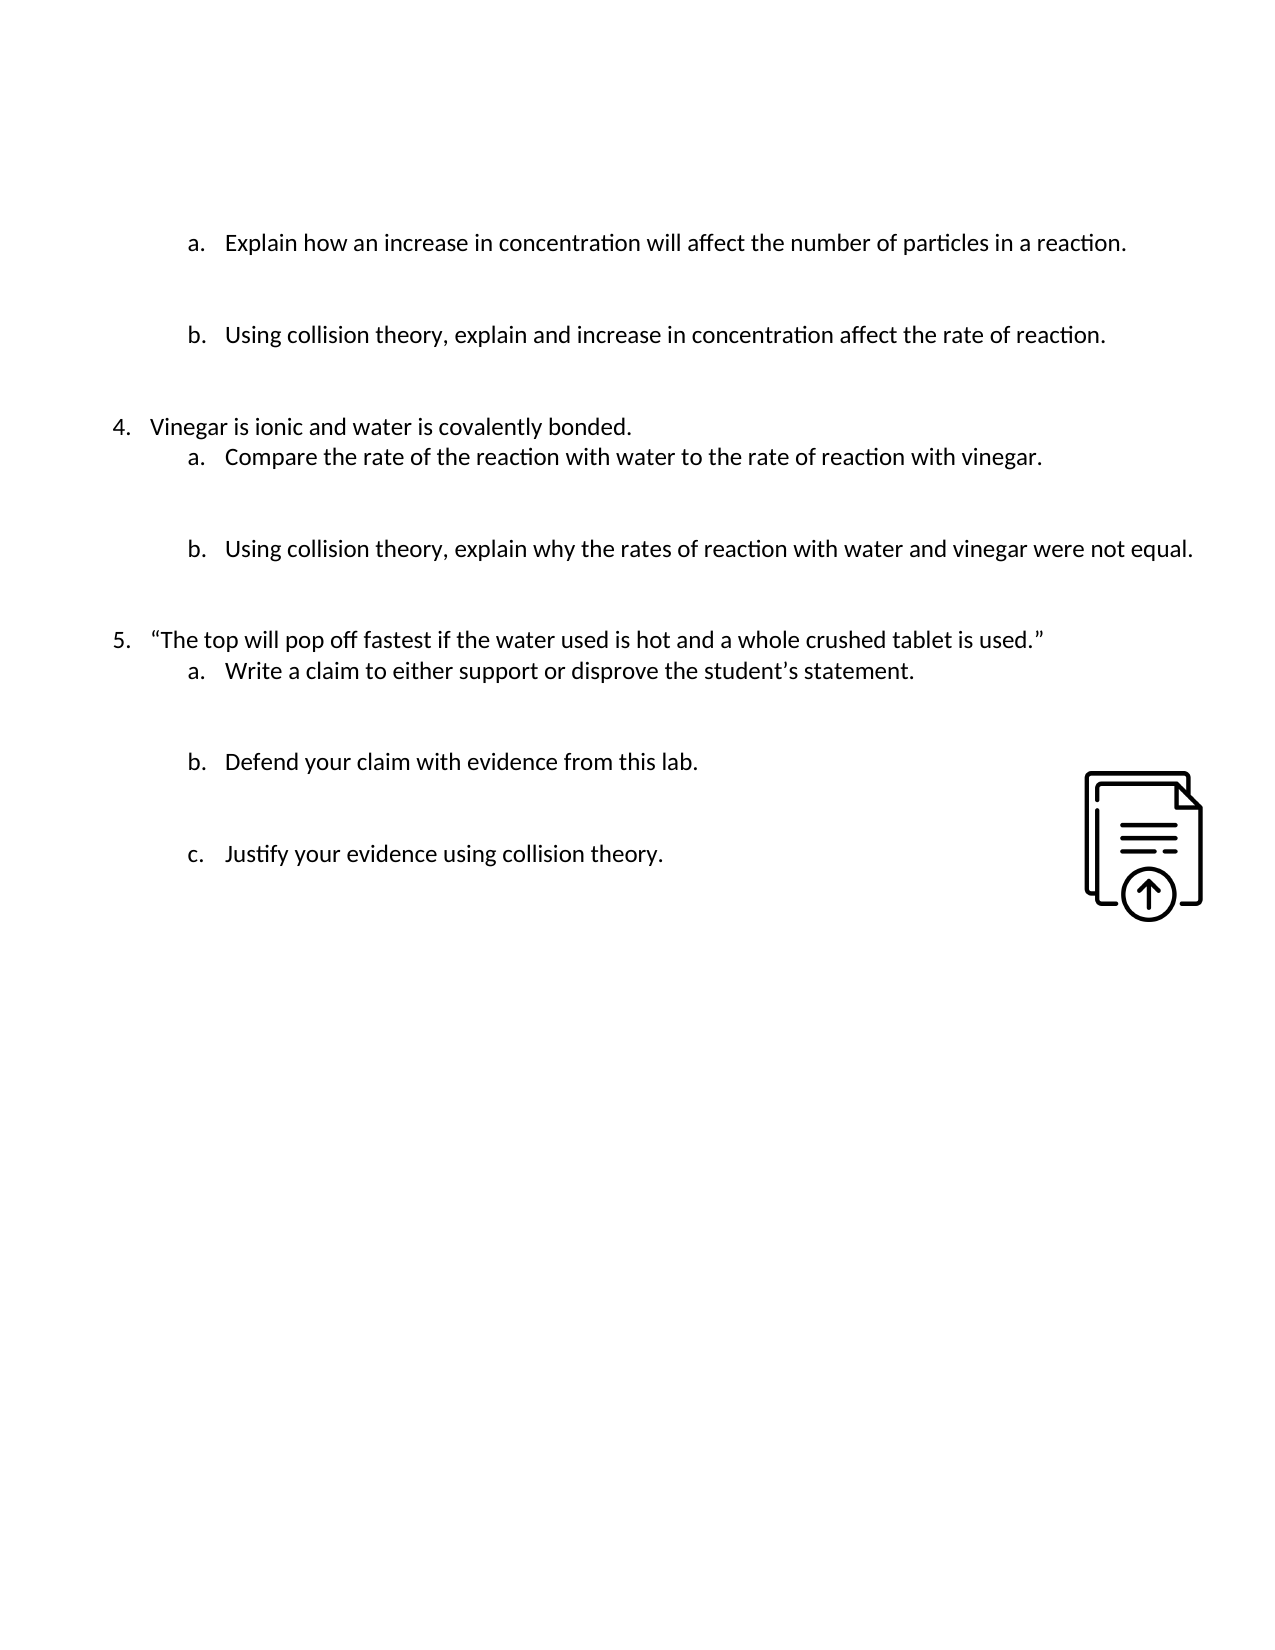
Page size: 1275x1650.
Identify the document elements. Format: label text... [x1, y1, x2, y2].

list Using collision theory, explain why the rates of reaction with water and vinegar were not equal. [187, 533, 1200, 563]
list Explain how an increase in concentration will affect the number of particles in a reaction. [187, 228, 1200, 258]
list “The top will pop off fastest if the water used is hot and a whole crushed tablet is used.” [112, 624, 1200, 655]
list Vinegar is ionic and water is covalently bonded. [112, 411, 1200, 441]
list Write a claim to either support or disprove the student’s statement. [187, 655, 1200, 685]
picture [1068, 771, 1219, 922]
list Defend your claim with evidence from this lab. [187, 746, 1200, 777]
list Using collision theory, explain and increase in concentration affect the rate of reaction. [187, 319, 1200, 350]
list Justify your evidence using collision theory. [187, 838, 1200, 868]
list Compare the rate of the reaction with water to the rate of reaction with vinegar. [187, 441, 1200, 472]
